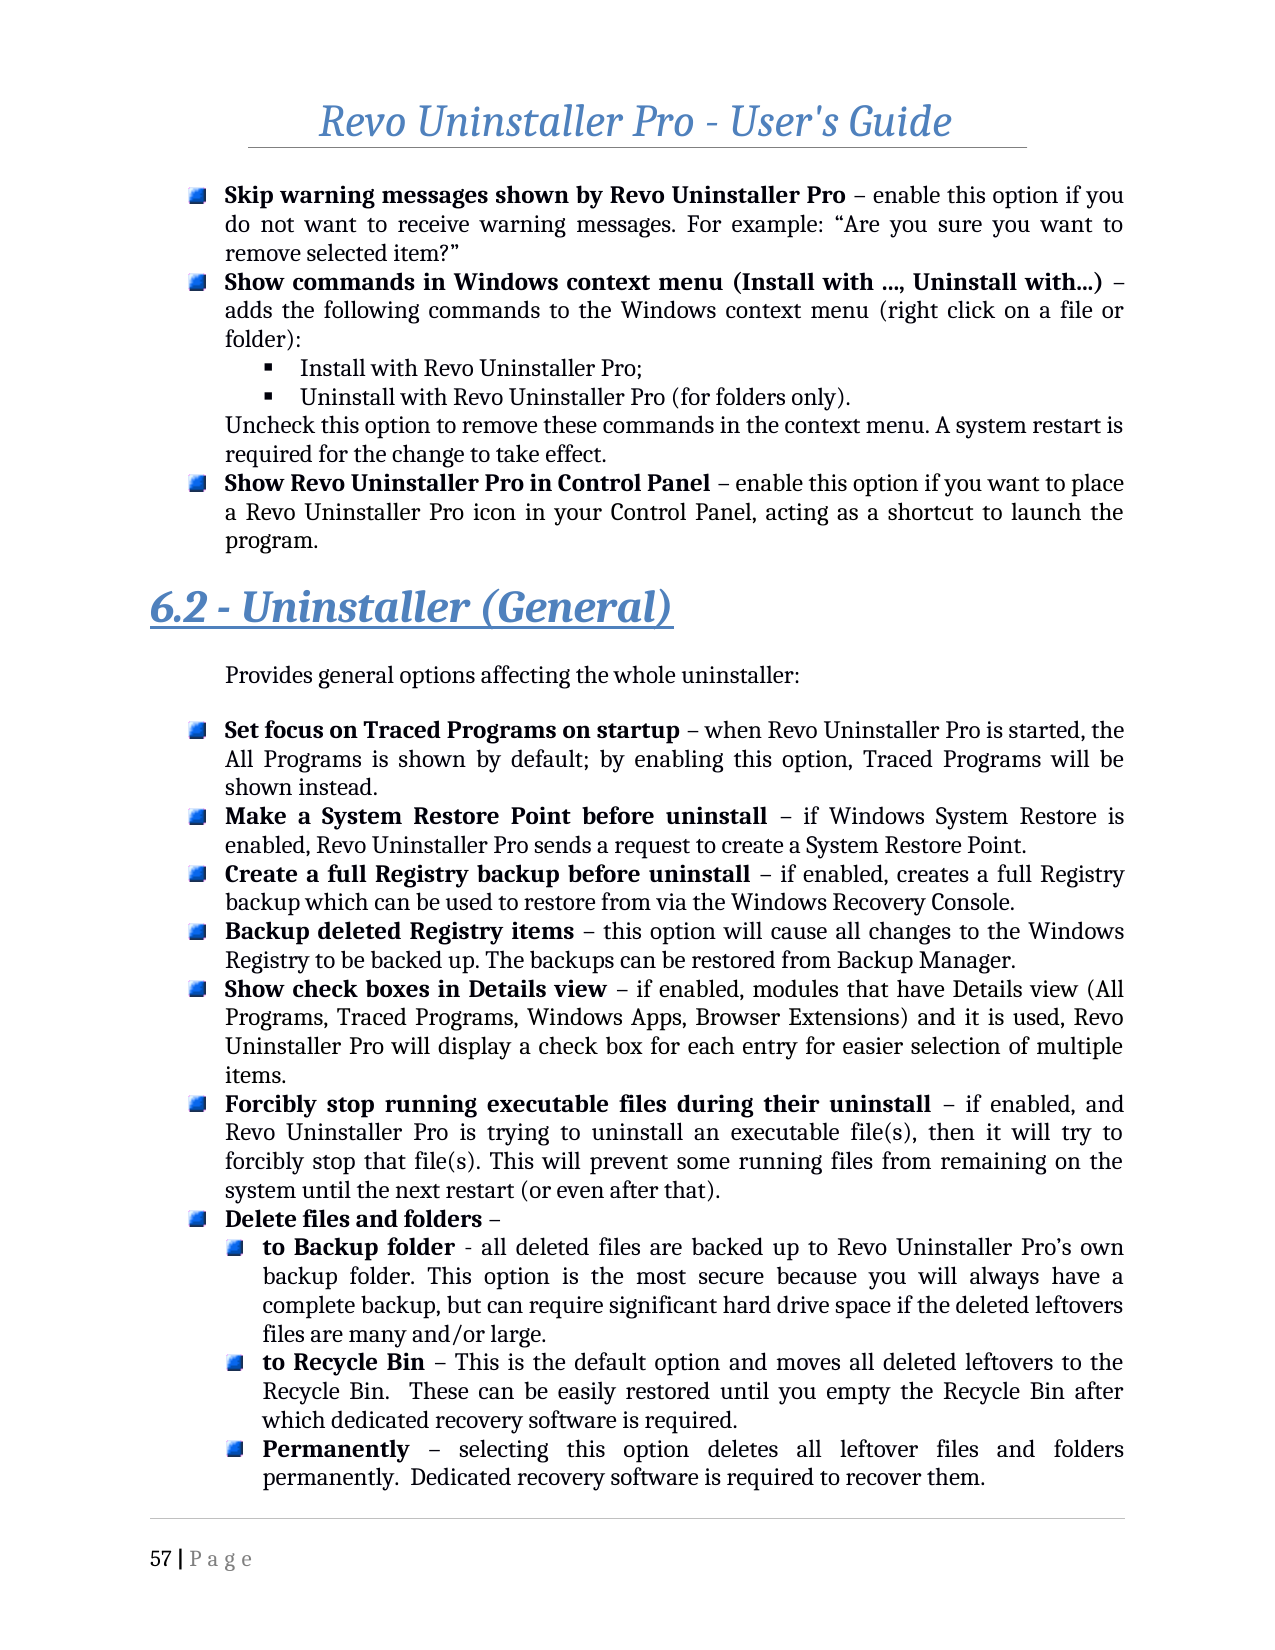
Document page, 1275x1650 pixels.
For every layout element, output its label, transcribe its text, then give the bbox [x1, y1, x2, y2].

list Show commands in Windows context menu (Install with ..., Uninstall with...) – adds the following commands to the Windows context menu (right click on a file or folder): [187, 268, 1125, 354]
picture [188, 721, 206, 739]
picture [188, 474, 206, 492]
list Uninstall with Revo Uninstaller Pro (for folders only). [262, 383, 1125, 411]
list to Backup folder - all deleted files are backed up to Revo Uninstaller Pro’s own backup folder. This option is the most secure because you will always have a complete backup, but can require significant hard drive space if the deleted leftovers files are many and/or large. [225, 1233, 1125, 1348]
text Provides general options affecting the whole uninstaller: [150, 661, 1125, 689]
picture [226, 1440, 243, 1457]
list Install with Revo Uninstaller Pro; [262, 354, 1125, 383]
list Forcibly stop running executable files during their uninstall – if enabled, and Revo Uninstaller Pro is trying to uninstall an executable file(s), then it will try to forcibly stop that file(s). This will prevent some running files from remaining on the system until the next restart (or even after that). [187, 1089, 1125, 1204]
list Make a System Restore Point before uninstall – if Windows System Restore is enabled, Revo Uninstaller Pro sends a request to create a System Restore Point. [187, 802, 1125, 859]
picture [188, 1095, 206, 1112]
picture [188, 808, 206, 825]
list Create a full Registry backup before uninstall – if enabled, creates a full Registry backup which can be used to restore from via the Windows Recovery Console. [187, 859, 1125, 917]
picture [188, 923, 206, 940]
list Set focus on Traced Programs on startup – when Revo Uninstaller Pro is started, the All Programs is shown by default; by enabling this option, Traced Programs will be shown instead. [187, 716, 1125, 802]
list Backup deleted Registry items – this option will cause all changes to the Windows Registry to be backed up. The backups can be restored from Backup Manager. [187, 917, 1125, 974]
picture [188, 1210, 206, 1227]
picture [188, 187, 206, 204]
picture [188, 273, 206, 291]
text Uncheck this option to remove these commands in the context menu. A system restart is required for the change to take effect. [225, 411, 1125, 469]
picture [188, 980, 206, 997]
list Permanently – selecting this option deletes all leftover files and folders permanently. Dedicated recovery software is required to recover them. [225, 1434, 1125, 1492]
list Delete files and folders – [187, 1204, 1125, 1233]
subtitle 6.2 - Uninstaller (General) [150, 582, 1125, 634]
list to Recycle Bin – This is the default option and moves all deleted leftovers to the Recycle Bin. These can be easily restored until you empty the Recycle Bin after which dedicated recovery software is required. [225, 1348, 1125, 1434]
picture [226, 1354, 243, 1371]
list Show Revo Uninstaller Pro in Control Panel – enable this option if you want to place a Revo Uninstaller Pro icon in your Control Panel, acting as a shortcut to launch the program. [187, 469, 1125, 555]
list Skip warning messages shown by Revo Uninstaller Pro – enable this option if you do not want to receive warning messages. For example: “Are you sure you want to remove selected item?” [187, 181, 1125, 268]
picture [188, 865, 206, 882]
picture [226, 1239, 243, 1256]
list Show check boxes in Details view – if enabled, modules that have Details view (All Programs, Traced Programs, Windows Apps, Browser Extensions) and it is used, Revo Uninstaller Pro will display a check box for each entry for easier selection of multiple items. [187, 974, 1125, 1089]
